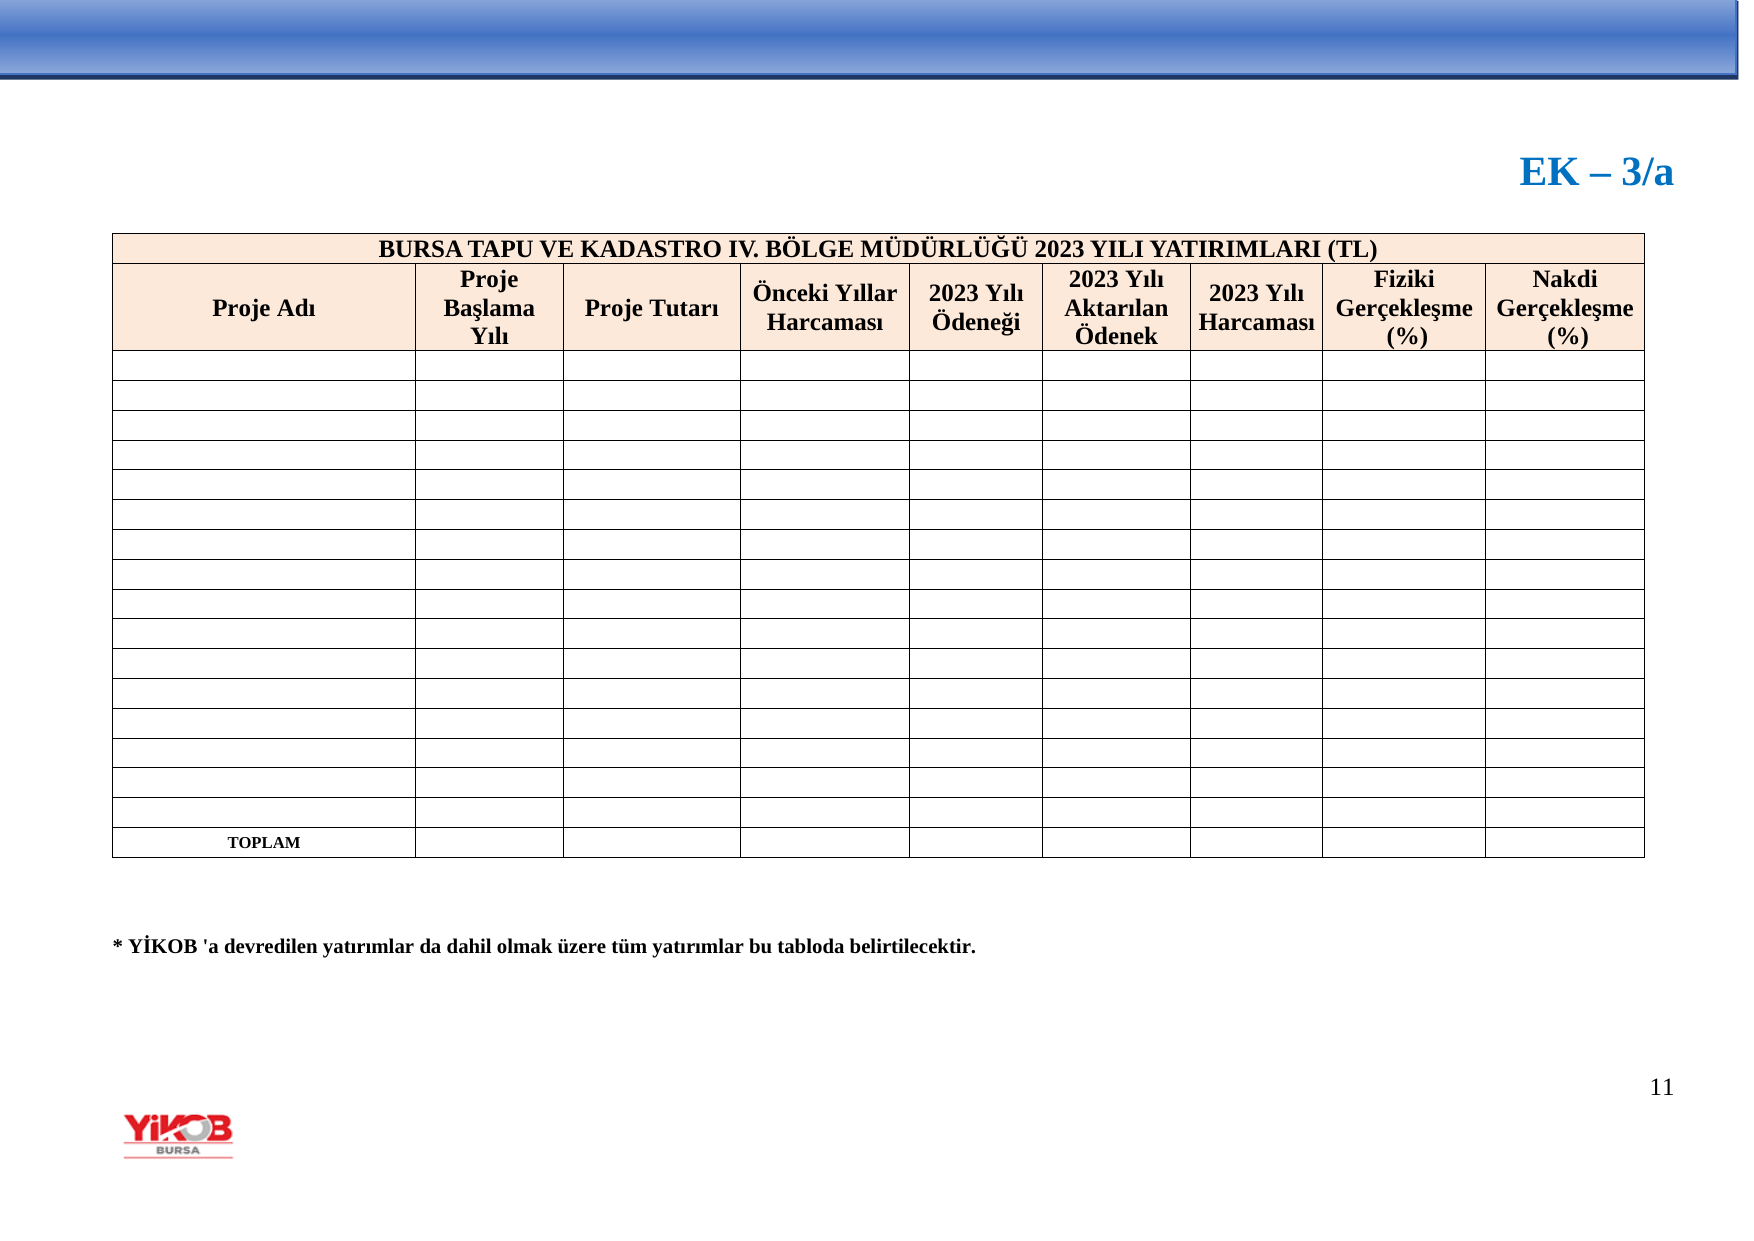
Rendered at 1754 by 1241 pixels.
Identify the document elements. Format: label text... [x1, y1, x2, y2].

table_cell [1191, 381, 1322, 410]
text * YİKOB 'a devredilen yatırımlar da dahil olmak üzere tüm yatırımlar bu tabloda belirtilecektir. [112, 934, 1674, 958]
table_cell [741, 500, 909, 529]
table_cell [564, 441, 740, 469]
table_cell [113, 739, 415, 767]
table_cell [416, 411, 563, 439]
table_cell [910, 530, 1042, 559]
table_cell [741, 441, 909, 469]
table_cell [113, 411, 415, 439]
table_cell Proje Başlama Yılı [416, 264, 563, 350]
table_cell Nakdi Gerçekleşme (%) [1486, 264, 1644, 350]
table_cell [1486, 679, 1644, 708]
table_cell [1323, 411, 1485, 439]
table_cell [1323, 590, 1485, 618]
table_cell [113, 530, 415, 559]
text EK – 3/a [112, 147, 1674, 195]
table_cell [910, 381, 1042, 410]
table_cell [1043, 798, 1190, 827]
table_cell [1191, 798, 1322, 827]
table_cell [1191, 470, 1322, 499]
table_cell [564, 500, 740, 529]
table_cell [741, 709, 909, 737]
table_cell [1043, 828, 1190, 857]
table_cell [741, 381, 909, 410]
table_cell [1191, 739, 1322, 767]
table_cell [1486, 619, 1644, 648]
table_cell [113, 441, 415, 469]
table_cell [910, 590, 1042, 618]
table_cell [564, 351, 740, 380]
table_cell [910, 739, 1042, 767]
table_cell [1323, 828, 1485, 857]
table_cell [1323, 530, 1485, 559]
table_cell [1043, 351, 1190, 380]
table_cell [1486, 351, 1644, 380]
table_cell [910, 828, 1042, 857]
table_cell [1323, 679, 1485, 708]
table_cell [113, 381, 415, 410]
table_cell [741, 768, 909, 797]
table_cell [1043, 709, 1190, 737]
table_cell [1191, 619, 1322, 648]
table_cell 2023 Yılı Aktarılan Ödenek [1043, 264, 1190, 350]
table_cell [1043, 590, 1190, 618]
table_cell [113, 709, 415, 737]
table_cell [416, 679, 563, 708]
table_cell [1191, 828, 1322, 857]
table_cell [416, 381, 563, 410]
table_cell Proje Adı [113, 264, 415, 350]
table_cell [1191, 560, 1322, 588]
table_cell [1043, 739, 1190, 767]
table_header BURSA TAPU VE KADASTRO IV. BÖLGE MÜDÜRLÜĞÜ 2023 YILI YATIRIMLARI (TL) [113, 234, 1644, 263]
table_cell [416, 709, 563, 737]
table_cell [910, 560, 1042, 588]
table_cell [910, 768, 1042, 797]
table_cell [1486, 411, 1644, 439]
table_cell Fiziki Gerçekleşme (%) [1323, 264, 1485, 350]
table_cell [416, 739, 563, 767]
table_cell [1191, 411, 1322, 439]
table_cell [741, 828, 909, 857]
table_cell [1486, 649, 1644, 678]
table_cell TOPLAM [113, 828, 415, 857]
table_cell [564, 649, 740, 678]
table_cell [1043, 679, 1190, 708]
table_cell [741, 739, 909, 767]
table_cell [113, 351, 415, 380]
table_cell [1043, 768, 1190, 797]
table_cell [1191, 768, 1322, 797]
table_cell [741, 649, 909, 678]
table_cell [1323, 500, 1485, 529]
table_cell [564, 709, 740, 737]
table_cell [416, 500, 563, 529]
table_cell [564, 768, 740, 797]
table_cell [1323, 739, 1485, 767]
table_cell Proje Tutarı [564, 264, 740, 350]
table_cell [416, 530, 563, 559]
table_cell [416, 590, 563, 618]
table_cell [1486, 798, 1644, 827]
table_cell Önceki Yıllar Harcaması [741, 264, 909, 350]
table_cell [1043, 381, 1190, 410]
table_cell [1486, 768, 1644, 797]
table_cell 2023 Yılı Ödeneği [910, 264, 1042, 350]
table_cell [416, 441, 563, 469]
table_cell [1323, 709, 1485, 737]
table_cell [564, 381, 740, 410]
table_cell [564, 470, 740, 499]
table_cell [113, 679, 415, 708]
table_cell [1191, 679, 1322, 708]
table_cell [910, 679, 1042, 708]
table_cell [1486, 590, 1644, 618]
table_cell [1323, 351, 1485, 380]
table_cell [741, 351, 909, 380]
table_cell [113, 560, 415, 588]
table_cell [1043, 500, 1190, 529]
table_cell [1486, 381, 1644, 410]
picture [112, 1100, 245, 1167]
table_cell [1043, 560, 1190, 588]
table_cell [416, 798, 563, 827]
table_cell [1323, 441, 1485, 469]
table_cell [1191, 530, 1322, 559]
table_cell [1486, 500, 1644, 529]
table_cell [1043, 619, 1190, 648]
table_cell [1043, 649, 1190, 678]
table_cell [564, 560, 740, 588]
table_cell [741, 679, 909, 708]
table_cell [1323, 470, 1485, 499]
table_cell [564, 411, 740, 439]
table_cell [113, 500, 415, 529]
table_cell [1191, 351, 1322, 380]
table_cell [910, 500, 1042, 529]
table_cell [1191, 500, 1322, 529]
table_cell [910, 351, 1042, 380]
table_cell [113, 619, 415, 648]
table_cell [416, 828, 563, 857]
table_cell [113, 649, 415, 678]
table_cell [564, 828, 740, 857]
table_cell [1323, 381, 1485, 410]
table_cell [1486, 470, 1644, 499]
table_cell [1323, 798, 1485, 827]
table_cell [564, 619, 740, 648]
table_cell [1486, 441, 1644, 469]
table_cell [741, 470, 909, 499]
table_cell [910, 411, 1042, 439]
table_cell [741, 530, 909, 559]
table_cell [741, 619, 909, 648]
table_cell [1191, 441, 1322, 469]
table_cell [1486, 739, 1644, 767]
table_cell [1043, 411, 1190, 439]
table_cell [564, 590, 740, 618]
table_cell [1486, 530, 1644, 559]
table_cell [1323, 768, 1485, 797]
table_cell [564, 679, 740, 708]
table_cell [564, 739, 740, 767]
table_cell [910, 649, 1042, 678]
table_cell 2023 Yılı Harcaması [1191, 264, 1322, 350]
table_cell [1191, 709, 1322, 737]
table_cell [741, 560, 909, 588]
table_cell [416, 560, 563, 588]
table_cell [741, 411, 909, 439]
table_cell [1486, 560, 1644, 588]
table_cell [1486, 828, 1644, 857]
table_cell [1323, 619, 1485, 648]
table_cell [416, 351, 563, 380]
table_cell [741, 590, 909, 618]
table_cell [910, 619, 1042, 648]
table_cell [564, 798, 740, 827]
table_cell [113, 798, 415, 827]
table_cell [910, 709, 1042, 737]
table_cell [741, 798, 909, 827]
table_cell [910, 470, 1042, 499]
table_cell [1323, 560, 1485, 588]
table_cell [113, 470, 415, 499]
table_cell [1191, 649, 1322, 678]
table_cell [1323, 649, 1485, 678]
table_cell [1486, 709, 1644, 737]
table_cell [416, 619, 563, 648]
table_cell [416, 768, 563, 797]
table_cell [1043, 470, 1190, 499]
table_cell [416, 649, 563, 678]
table_cell [910, 798, 1042, 827]
table_cell [416, 470, 563, 499]
table_cell [1043, 530, 1190, 559]
table_cell [113, 768, 415, 797]
table_cell [910, 441, 1042, 469]
table_cell [564, 530, 740, 559]
table_cell [113, 590, 415, 618]
table_cell [1191, 590, 1322, 618]
table_cell [1043, 441, 1190, 469]
